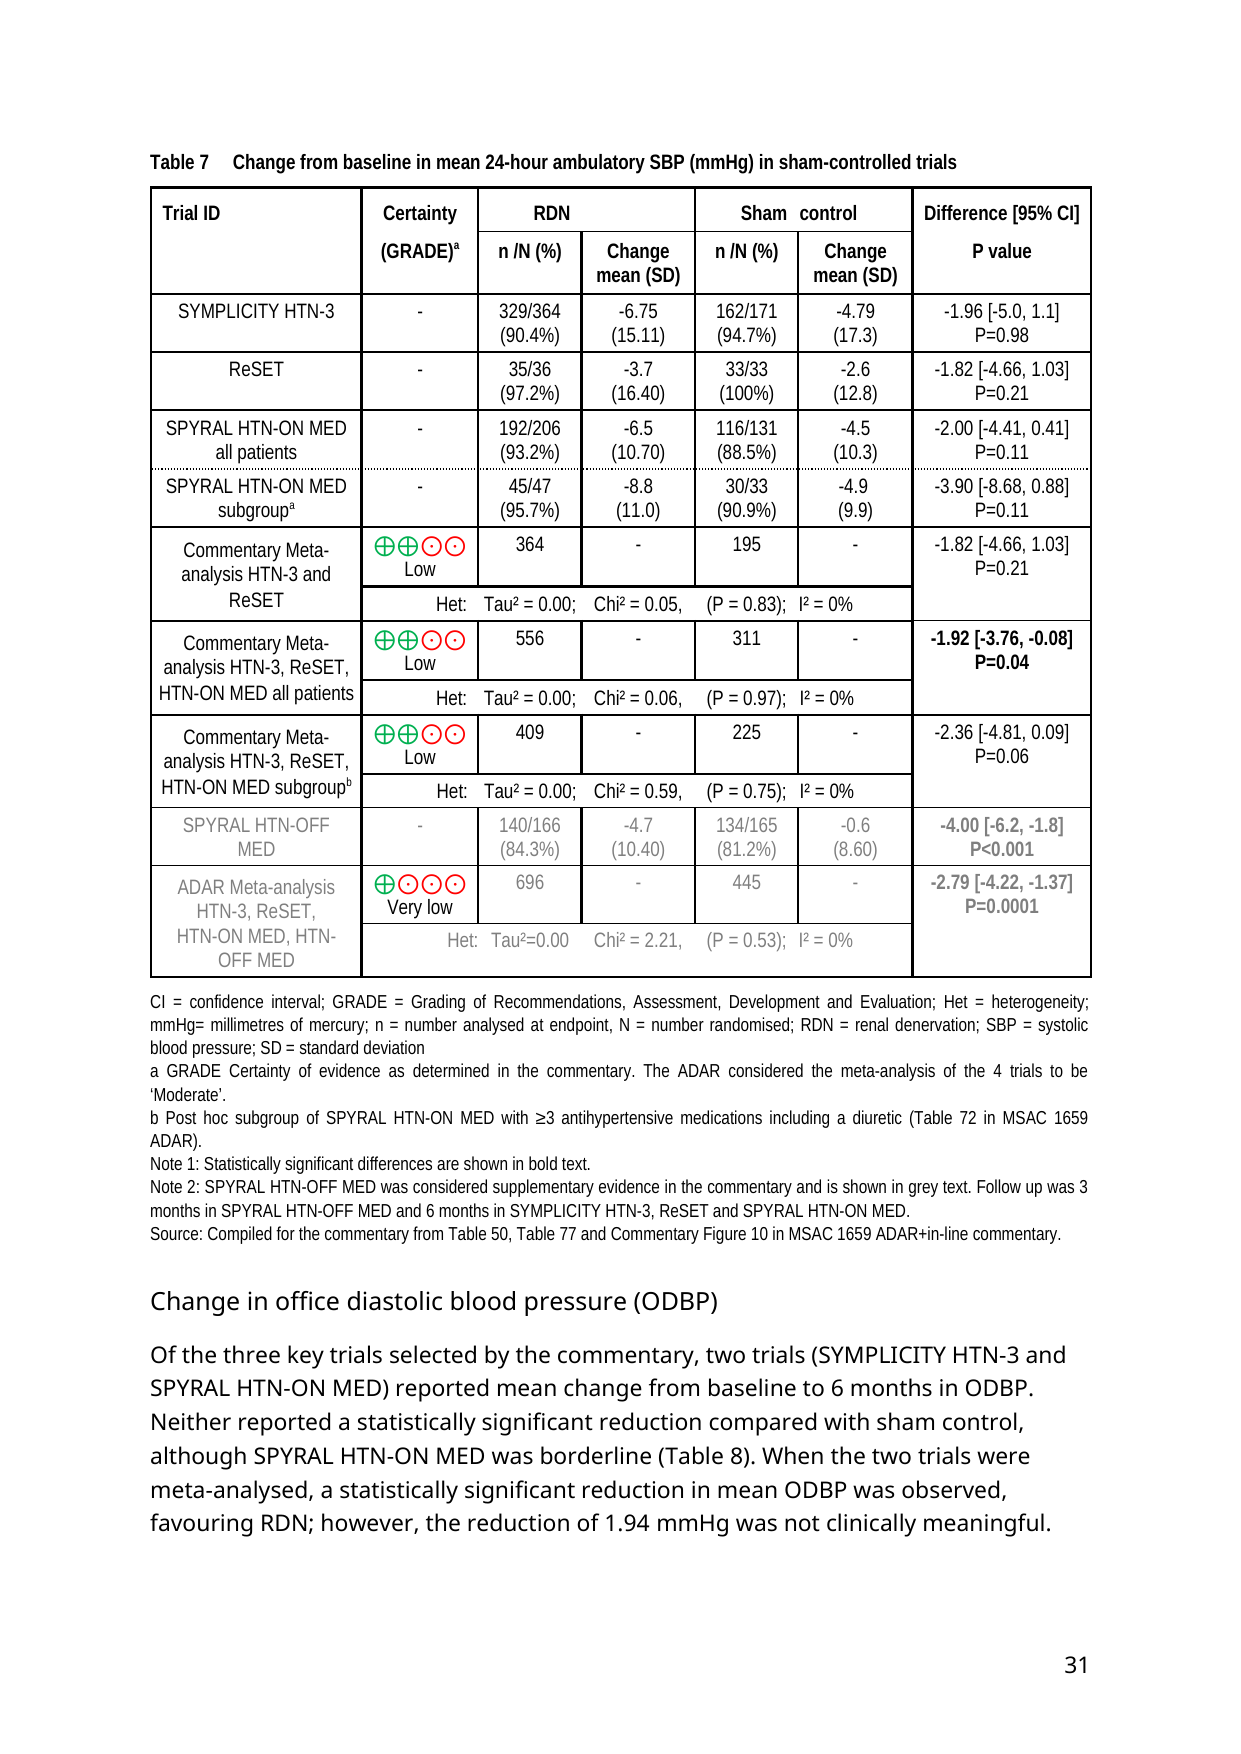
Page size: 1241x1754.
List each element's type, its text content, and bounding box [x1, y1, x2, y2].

table_cell 364 [479, 528, 580, 585]
text Note 2: SPYRAL HTN-OFF MED was considered supplementary evidence in the commentary and is shown in grey text. Follow up was 3 months in SPYRAL HTN-OFF MED and 6 months in SYMPLICITY HTN-3, ReSET and SPYRAL HTN-ON MED. [150, 1176, 1090, 1221]
table_cell -6.5 (10.70) [583, 411, 694, 468]
text a GRADE Certainty of evidence as determined in the commentary. The ADAR considered the meta-analysis of the 4 trials to be ‘Moderate’. [150, 1060, 1090, 1105]
table_cell -3.90 [-8.68, 0.88] P=0.11 [914, 468, 1090, 526]
table_cell SPYRAL HTN-ON MED all patients [152, 411, 360, 468]
table_cell Tau² = 0.00; [479, 775, 581, 807]
table_cell I² = 0% [798, 775, 911, 807]
table_cell (P = 0.75); [695, 775, 798, 807]
table_header control [798, 189, 911, 231]
table_cell - [799, 716, 911, 773]
text Of the three key trials selected by the commentary, two trials (SYMPLICITY HTN-3 and SPYRAL HTN-ON MED) reported mean change from baseline to 6 months in ODBP. Neither reported a statistically significant reduction compared with sham control, although SPYRAL HTN-ON MED was borderline (Table 8). When the two trials were meta-analysed, a statistically significant reduction in mean ODBP was observed, favouring RDN; however, the reduction of 1.94 mmHg was not clinically meaningful. [150, 1338, 1090, 1538]
table_cell 445 [696, 866, 797, 923]
table_header Difference [95% CI] [914, 189, 1090, 231]
table_cell 45/47 (95.7%) [479, 468, 580, 526]
table_cell 140/166 (84.3%) [479, 808, 580, 864]
table_cell 35/36 (97.2%) [479, 353, 580, 409]
table_cell -4.5 (10.3) [799, 411, 911, 468]
table_cell -4.00 [-6.2, -1.8] P<0.001 [914, 808, 1090, 864]
table_cell [914, 773, 1090, 807]
table_cell Tau²=0.00 [478, 924, 581, 976]
table_cell ⨁⨁⨀⨀ Low [363, 528, 477, 585]
table_cell -1.82 [-4.66, 1.03] P=0.21 [914, 528, 1090, 585]
table_cell HTN-ON MED, HTN-OFF MED [152, 923, 360, 976]
table_cell (GRADE)a [363, 231, 477, 293]
table_cell Het: [363, 588, 478, 620]
table_cell -6.75 (15.11) [583, 295, 694, 351]
table_cell Tau² = 0.00; [478, 588, 581, 620]
table_cell I² = 0% [798, 924, 911, 976]
table_cell Tau² = 0.00; [478, 681, 581, 713]
table_cell Change mean (SD) [799, 232, 911, 293]
table_cell -2.36 [-4.81, 0.09] P=0.06 [914, 716, 1090, 773]
table_cell Change mean (SD) [583, 232, 694, 293]
table_cell - [583, 528, 694, 585]
table_cell I² = 0% [798, 681, 911, 713]
table_cell - [363, 353, 477, 409]
table_header [581, 189, 694, 231]
text Note 1: Statistically significant differences are shown in bold text. [150, 1153, 1090, 1175]
table_cell 30/33 (90.9%) [696, 468, 797, 526]
table_cell - [583, 622, 694, 679]
table_cell - [799, 622, 911, 679]
table_cell - [799, 866, 911, 923]
table_cell SPYRAL HTN-OFF MED [152, 808, 360, 864]
table_cell 134/165 (81.2%) [696, 808, 797, 864]
table_cell n /N (%) [696, 232, 797, 293]
table_cell [914, 679, 1090, 713]
table_cell Chi² = 0.59, [581, 775, 695, 807]
table_cell [914, 923, 1090, 976]
table_cell ReSET [152, 353, 360, 409]
table_cell -4.79 (17.3) [799, 295, 911, 351]
table_cell Commentary Meta-analysis HTN-3, ReSET, [152, 716, 360, 773]
table_cell Het: [363, 924, 478, 976]
table_cell -2.6 (12.8) [799, 353, 911, 409]
table_cell 311 [696, 622, 797, 679]
table_cell - [583, 716, 694, 773]
table_cell P value [914, 231, 1090, 293]
table_cell Het: [363, 681, 478, 713]
table_cell 116/131 (88.5%) [696, 411, 797, 468]
table_cell [152, 231, 360, 293]
table_cell HTN-ON MED all patients [152, 679, 360, 713]
text Source: Compiled for the commentary from Table 50, Table 77 and Commentary Figure 10 in MSAC 1659 ADAR+in-line commentary. [150, 1223, 1090, 1244]
table_cell - [363, 468, 477, 526]
table_cell Commentary Meta-analysis HTN-3 and [152, 528, 360, 585]
table_cell - [583, 866, 694, 923]
table_cell [914, 585, 1090, 620]
table_cell HTN-ON MED subgroupb [152, 773, 360, 807]
table_cell - [363, 808, 477, 864]
subtitle Change in office diastolic blood pressure (ODBP) [150, 1284, 1090, 1318]
table_cell 329/364 (90.4%) [479, 295, 580, 351]
table_cell 33/33 (100%) [696, 353, 797, 409]
table_cell -1.92 [-3.76, -0.08] P=0.04 [914, 621, 1090, 679]
table_cell (P = 0.83); [695, 588, 798, 620]
table_cell -2.79 [-4.22, -1.37] P=0.0001 [914, 866, 1090, 923]
text b Post hoc subgroup of SPYRAL HTN-ON MED with ≥3 antihypertensive medications including a diuretic (Table 72 in MSAC 1659 ADAR). [150, 1107, 1090, 1152]
table_header Trial ID [152, 189, 360, 231]
table_cell Chi² = 0.05, [581, 588, 695, 620]
table_cell 696 [479, 866, 580, 923]
table_cell (P = 0.53); [695, 924, 798, 976]
table_cell 162/171 (94.7%) [696, 295, 797, 351]
table_cell 225 [696, 716, 797, 773]
table_cell -1.82 [-4.66, 1.03] P=0.21 [914, 353, 1090, 409]
text Table 7 Change from baseline in mean 24-hour ambulatory SBP (mmHg) in sham-controlled trials [150, 150, 1090, 174]
table_header RDN [479, 189, 581, 231]
table_cell (P = 0.97); [695, 681, 798, 713]
table_cell ⨁⨁⨀⨀ Low [363, 622, 477, 679]
table_cell I² = 0% [798, 588, 911, 620]
table_cell n /N (%) [479, 232, 580, 293]
table_header Certainty [363, 189, 477, 231]
table_cell -4.9 (9.9) [799, 468, 911, 526]
table_cell Chi² = 2.21, [581, 924, 695, 976]
table_cell 409 [479, 716, 580, 773]
table_cell -0.6 (8.60) [799, 808, 911, 864]
table_cell 556 [479, 622, 580, 679]
table_cell Commentary Meta-analysis HTN-3, ReSET, [152, 622, 360, 679]
table_header Sham [696, 189, 798, 231]
table_cell Chi² = 0.06, [581, 681, 695, 713]
table_cell -2.00 [-4.41, 0.41] P=0.11 [914, 411, 1090, 468]
table_cell SYMPLICITY HTN-3 [152, 295, 360, 351]
table_cell -8.8 (11.0) [583, 468, 694, 526]
text CI = confidence interval; GRADE = Grading of Recommendations, Assessment, Development and Evaluation; Het = heterogeneity; mmHg= millimetres of mercury; n = number analysed at endpoint, N = number randomised; RDN = renal denervation; SBP = systolic blood pressure; SD = standard deviation [150, 991, 1090, 1059]
table_cell ADAR Meta-analysis HTN-3, ReSET, [152, 866, 360, 923]
table_cell Het: [363, 775, 479, 807]
table_cell ⨁⨀⨀⨀ Very low [363, 866, 477, 923]
table_cell - [363, 295, 477, 351]
table_cell 195 [696, 528, 797, 585]
table_cell ReSET [152, 585, 360, 620]
table_cell 192/206 (93.2%) [479, 411, 580, 468]
table_cell -1.96 [-5.0, 1.1] P=0.98 [914, 295, 1090, 351]
table_cell -3.7 (16.40) [583, 353, 694, 409]
table_cell -4.7 (10.40) [583, 808, 694, 864]
table_cell SPYRAL HTN-ON MED subgroupa [152, 468, 360, 526]
table_cell - [363, 411, 477, 468]
table_cell - [799, 528, 911, 585]
table_cell ⨁⨁⨀⨀ Low [363, 716, 477, 773]
